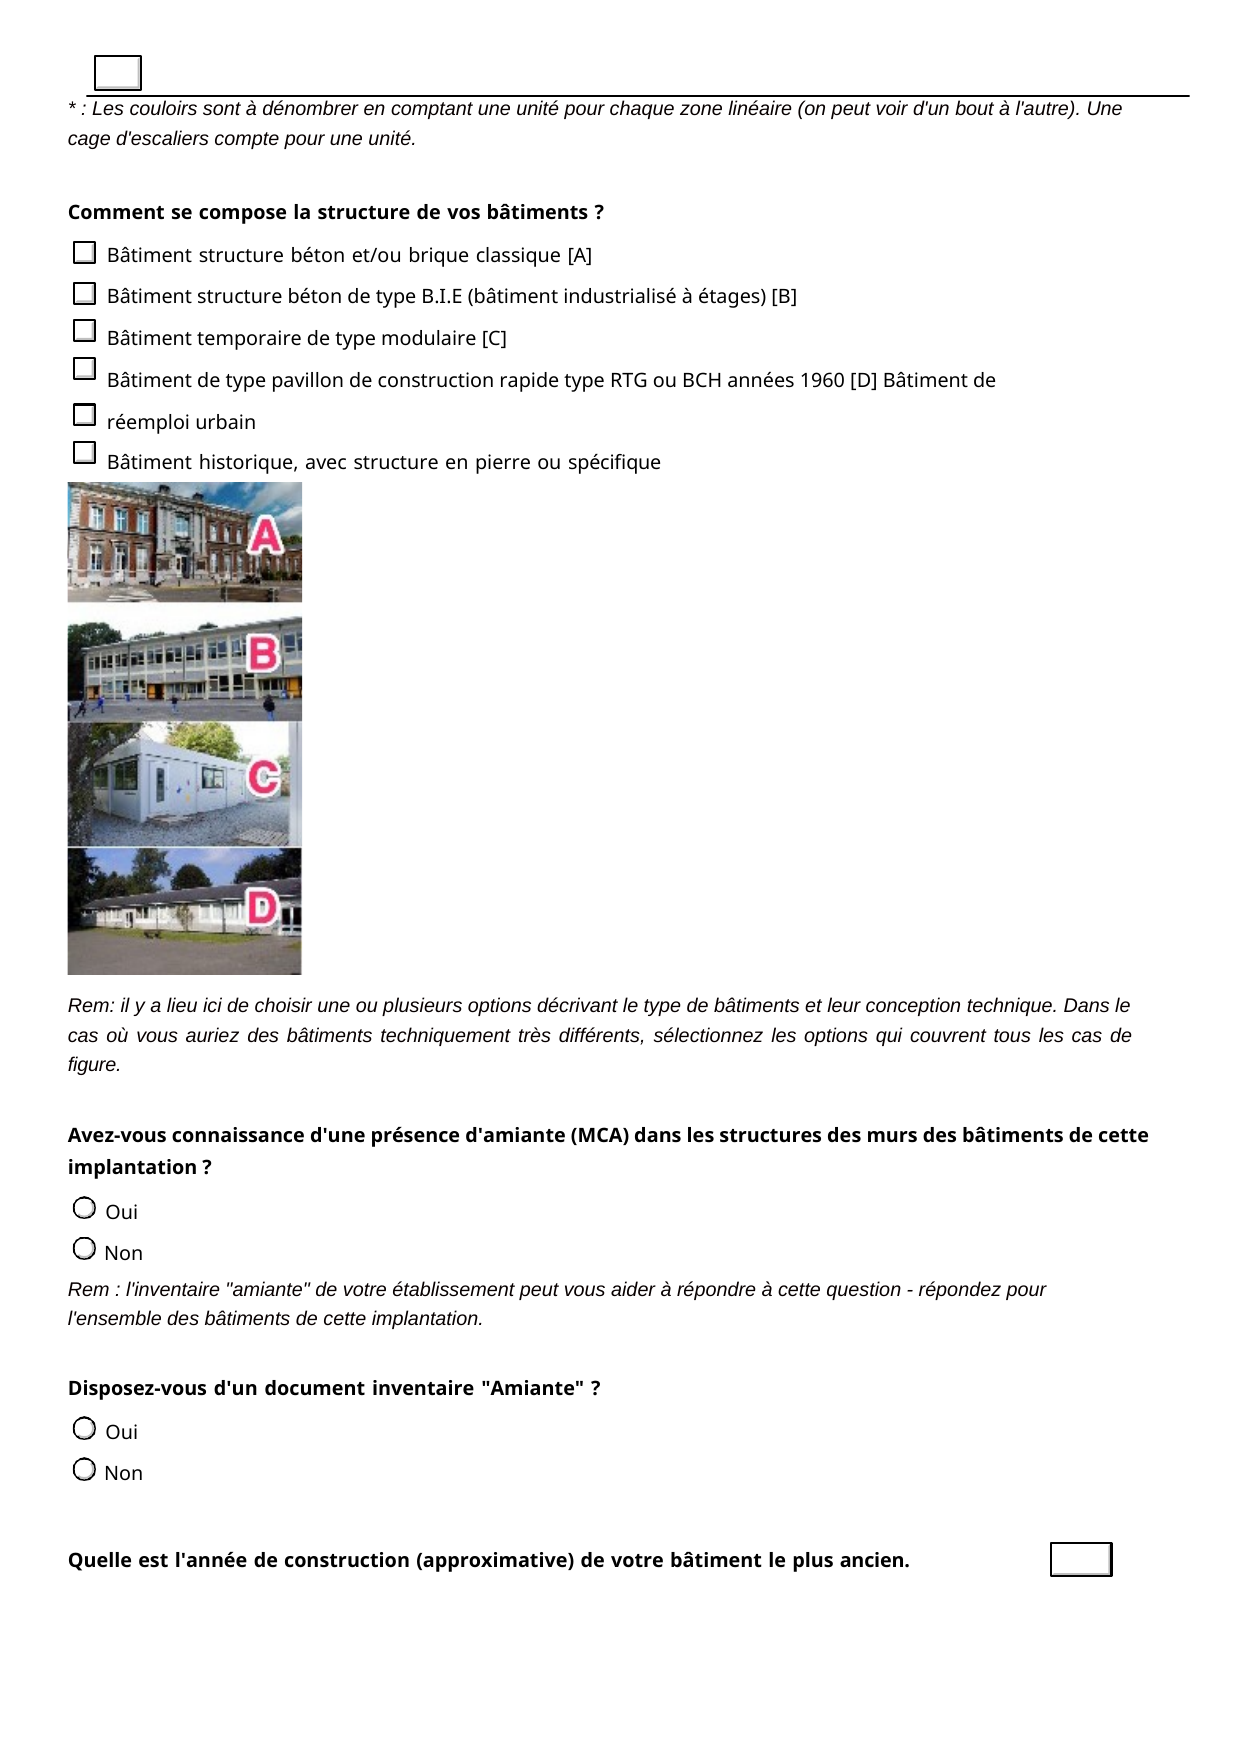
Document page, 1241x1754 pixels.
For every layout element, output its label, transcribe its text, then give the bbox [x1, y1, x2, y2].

text Quelle est l'année de construction (approximative) de votre bâtiment le plus ancien. [68, 1546, 1188, 1573]
text Rem: il y a lieu ici de choisir une ou plusieurs options décrivant le type de bâtiments et leur conception technique. Dans le cas où vous auriez des bâtiments techniquement très différents, sélectionnez les options qui couvrent tous les cas de figure. [68, 493, 1138, 1076]
text Oui Non [73, 1417, 160, 1486]
text Rem : l'inventaire "amiante" de votre établissement peut vous aider à répondre à cette question - répondez pour l'ensemble des bâtiments de cette implantation. [68, 1278, 1138, 1330]
picture [72, 1237, 96, 1260]
text Avez-vous connaissance d'une présence d'amiante (MCA) dans les structures des murs des bâtiments de cette implantation ? [68, 1121, 1174, 1181]
text Bâtiment de type pavillon de construction rapide type RTG ou BCH années 1960 [D] Bâtiment de réemploi urbain [107, 366, 1035, 435]
text Bâtiment structure béton et/ou brique classique [A] [107, 242, 1188, 269]
text Bâtiment structure béton de type B.I.E (bâtiment industrialisé à étages) [B] Bâtiment temporaire de type modulaire [C] [107, 282, 885, 351]
picture [67, 482, 303, 975]
picture [72, 1416, 96, 1440]
picture [72, 1457, 96, 1481]
text Oui Non [73, 1196, 160, 1266]
picture [72, 1196, 96, 1219]
text Disposez-vous d'un document inventaire "Amiante" ? [68, 1374, 1188, 1402]
text * : Les couloirs sont à dénombrer en comptant une unité pour chaque zone linéaire (on peut voir d'un bout à l'autre). Une cage d'escaliers compte pour une unité. [68, 97, 1138, 149]
text Bâtiment historique, avec structure en pierre ou spécifique [107, 451, 1188, 474]
text Comment se compose la structure de vos bâtiments ? [68, 198, 1188, 225]
